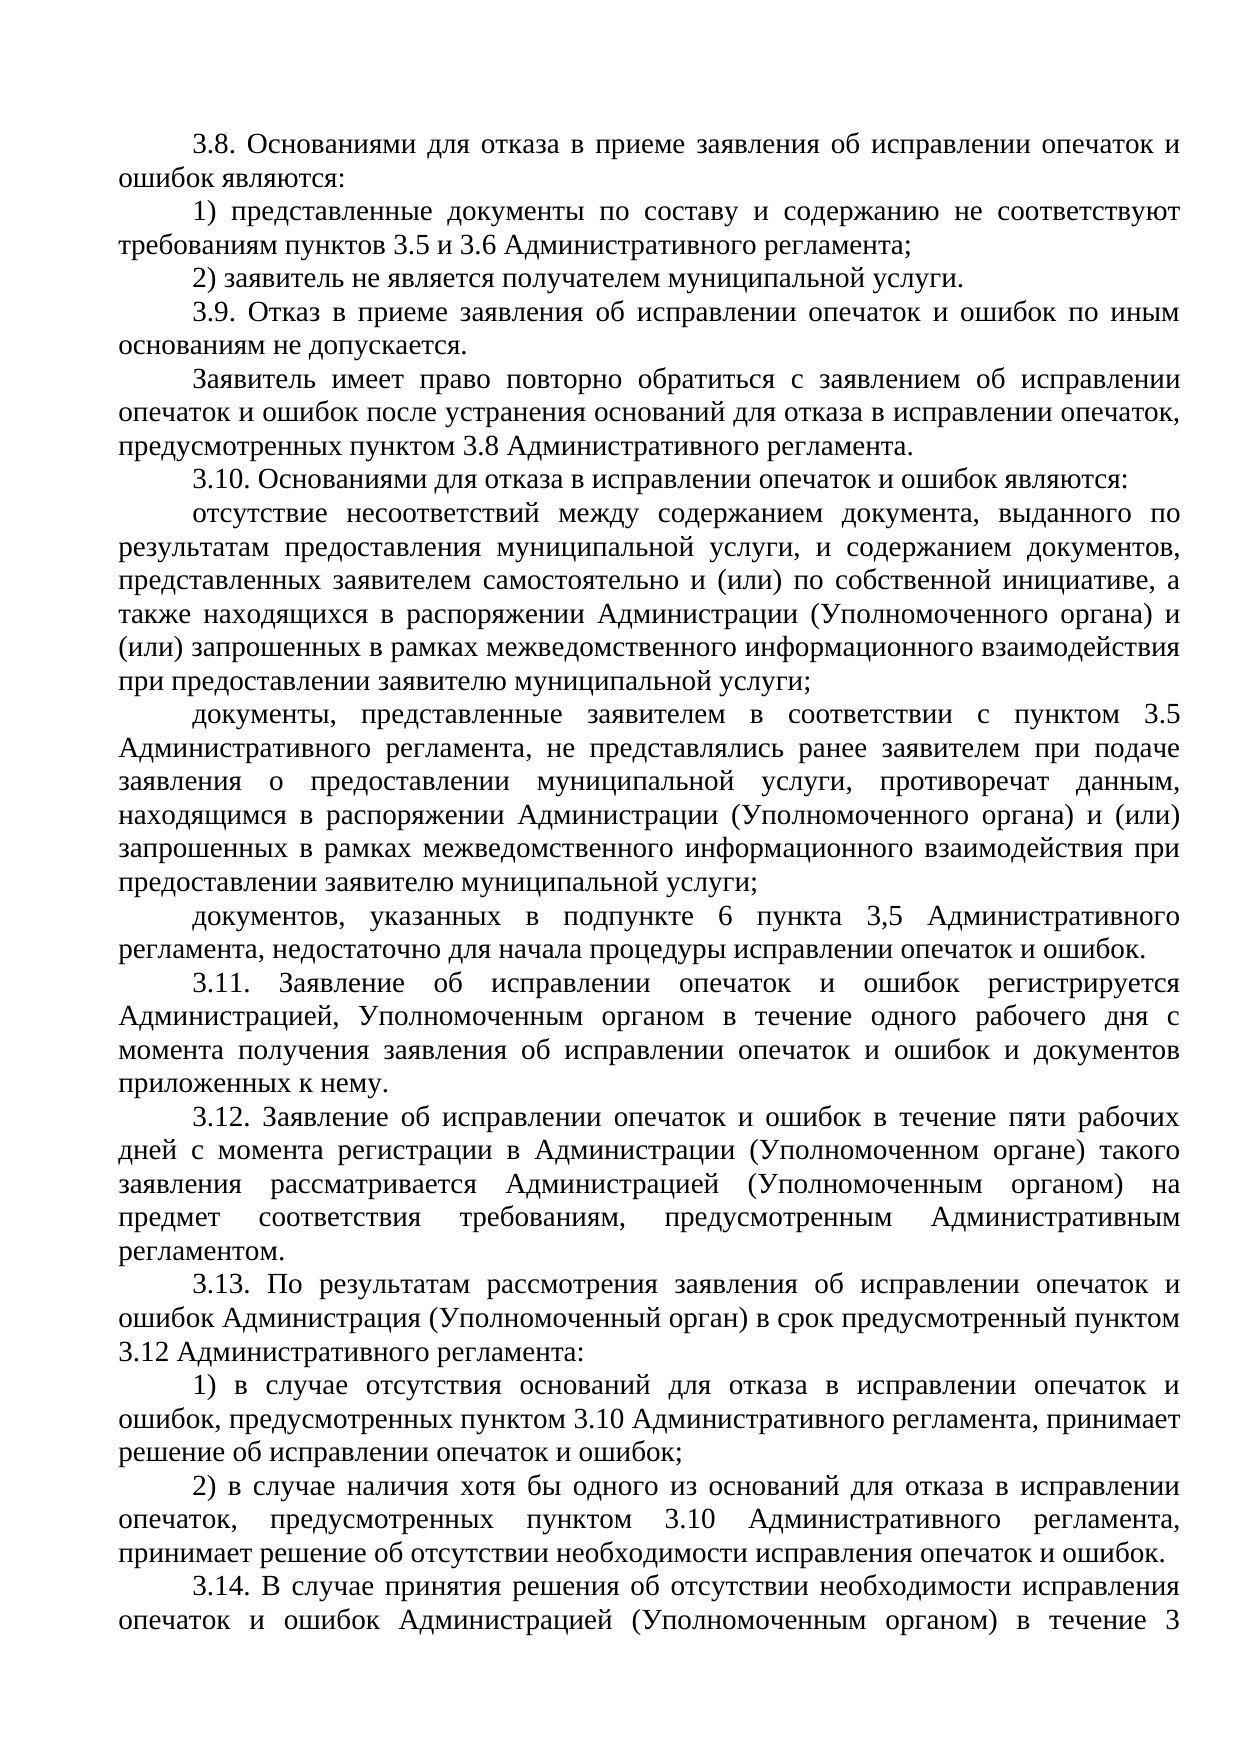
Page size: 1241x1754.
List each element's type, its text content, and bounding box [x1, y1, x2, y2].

text 1) представленные документы по составу и содержанию не соответствуют требованиям пунктов 3.5 и 3.6 Административного регламента; [118, 193, 1181, 260]
text документов, указанных в подпункте 6 пункта 3,5 Административного регламента, недостаточно для начала процедуры исправлении опечаток и ошибок. [118, 898, 1181, 965]
text 3.13. По результатам рассмотрения заявления об исправлении опечаток и ошибок Администрация (Уполномоченный орган) в срок предусмотренный пунктом 3.12 Административного регламента: [118, 1267, 1181, 1367]
text документы, представленные заявителем в соответствии с пунктом 3.5 Административного регламента, не представлялись ранее заявителем при подаче заявления о предоставлении муниципальной услуги, противоречат данным, находящимся в распоряжении Администрации (Уполномоченного органа) и (или) запрошенных в рамках межведомственного информационного взаимодействия при предоставлении заявителю муниципальной услуги; [118, 696, 1181, 898]
text 3.11. Заявление об исправлении опечаток и ошибок регистрируется Администрацией, Уполномоченным органом в течение одного рабочего дня с момента получения заявления об исправлении опечаток и ошибок и документов приложенных к нему. [118, 965, 1181, 1099]
text 3.12. Заявление об исправлении опечаток и ошибок в течение пяти рабочих дней с момента регистрации в Администрации (Уполномоченном органе) такого заявления рассматривается Администрацией (Уполномоченным органом) на предмет соответствия требованиям, предусмотренным Административным регламентом. [118, 1099, 1181, 1267]
text 3.10. Основаниями для отказа в исправлении опечаток и ошибок являются: [118, 462, 1181, 495]
text 2) в случае наличия хотя бы одного из оснований для отказа в исправлении опечаток, предусмотренных пунктом 3.10 Административного регламента, принимает решение об отсутствии необходимости исправления опечаток и ошибок. [118, 1468, 1181, 1568]
text 3.9. Отказ в приеме заявления об исправлении опечаток и ошибок по иным основаниям не допускается. [118, 294, 1181, 361]
text 1) в случае отсутствия оснований для отказа в исправлении опечаток и ошибок, предусмотренных пунктом 3.10 Административного регламента, принимает решение об исправлении опечаток и ошибок; [118, 1367, 1181, 1468]
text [118, 1568, 1181, 1636]
text Заявитель имеет право повторно обратиться с заявлением об исправлении опечаток и ошибок после устранения оснований для отказа в исправлении опечаток, предусмотренных пунктом 3.8 Административного регламента. [118, 361, 1181, 462]
text 3.8. Основаниями для отказа в приеме заявления об исправлении опечаток и ошибок являются: [118, 126, 1181, 193]
text отсутствие несоответствий между содержанием документа, выданного по результатам предоставления муниципальной услуги, и содержанием документов, представленных заявителем самостоятельно и (или) по собственной инициативе, а также находящихся в распоряжении Администрации (Уполномоченного органа) и (или) запрошенных в рамках межведомственного информационного взаимодействия при предоставлении заявителю муниципальной услуги; [118, 495, 1181, 696]
text 2) заявитель не является получателем муниципальной услуги. [118, 260, 1181, 294]
